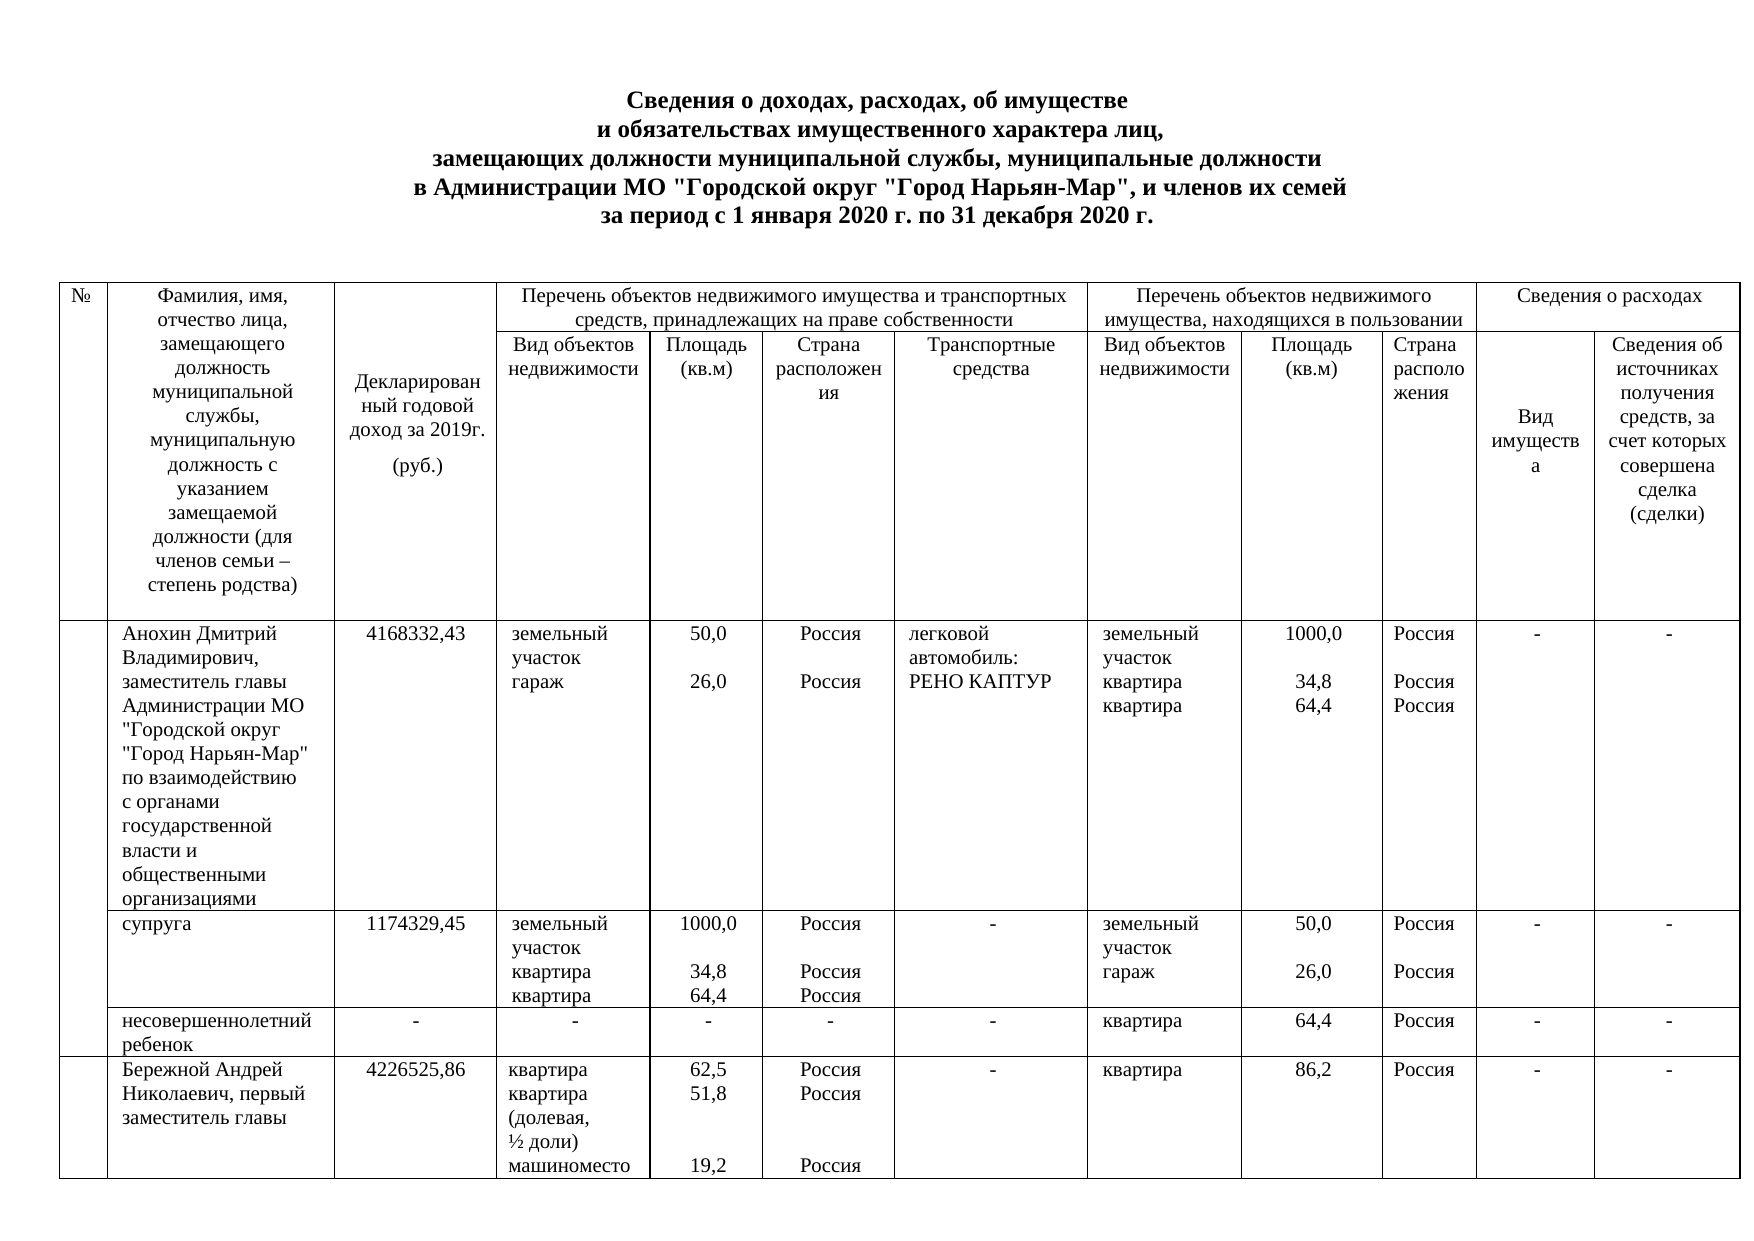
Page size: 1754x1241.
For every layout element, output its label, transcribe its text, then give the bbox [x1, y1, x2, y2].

table_cell - [1595, 1057, 1739, 1177]
table_header Перечень объектов недвижимого имущества и транспортных средств, принадлежащих на праве собственности [497, 283, 1087, 331]
table_cell - [651, 1008, 762, 1056]
table_cell Вид имущества [1477, 332, 1594, 620]
table_cell Бережной Андрей Николаевич, первый заместитель главы [108, 1057, 334, 1177]
table_header Перечень объектов недвижимого имущества, находящихся в пользовании [1088, 283, 1476, 331]
table_cell 62,5 51,8 19,2 [651, 1057, 762, 1177]
text и обязательствах имущественного характера лиц, [59, 114, 1695, 143]
table_cell Площадь (кв.м) [1242, 332, 1382, 620]
table_cell 64,4 [1242, 1008, 1382, 1056]
table_cell - [1477, 621, 1594, 910]
table_header № [60, 283, 107, 620]
table_cell [60, 1057, 107, 1177]
table_cell - [1477, 911, 1594, 1007]
table_cell - [1477, 1057, 1594, 1177]
table_cell - [1595, 1008, 1739, 1056]
table_cell - [335, 1008, 496, 1056]
table_cell квартира квартира (долевая, ½ доли) машиноместо [497, 1057, 649, 1177]
table_cell земельный участок гараж [497, 621, 649, 910]
table_cell [60, 621, 107, 1056]
table_cell 1000,0 34,8 64,4 [1242, 621, 1382, 910]
table_cell Страна расположения [1383, 332, 1476, 620]
table_header Декларированный годовой доход за 2019г. (руб.) [335, 283, 496, 620]
table_cell земельный участок квартира квартира [1088, 621, 1241, 910]
table_cell Транспортные средства [895, 332, 1087, 620]
table_cell квартира [1088, 1008, 1241, 1056]
table_cell легковой автомобиль: РЕНО КАПТУР [895, 621, 1087, 910]
table_cell 4226525,86 [335, 1057, 496, 1177]
table_cell Площадь (кв.м) [651, 332, 762, 620]
table_cell - [895, 1008, 1087, 1056]
table_cell 1000,0 34,8 64,4 [651, 911, 762, 1007]
table_header Сведения о расходах [1477, 283, 1739, 331]
table_cell Россия Россия [763, 621, 894, 910]
table_cell Россия [1383, 1057, 1476, 1177]
table_cell земельный участок гараж [1088, 911, 1241, 1007]
text в Администрации МО "Городской округ "Город Нарьян-Мар", и членов их семей [59, 172, 1695, 200]
text Сведения о доходах, расходах, об имуществе [59, 85, 1695, 114]
table_cell - [1477, 1008, 1594, 1056]
table_cell - [895, 911, 1087, 1007]
table_cell 4168332,43 [335, 621, 496, 910]
table_cell - [763, 1008, 894, 1056]
table_cell квартира [1088, 1057, 1241, 1177]
table_cell Россия Россия [1383, 911, 1476, 1007]
text замещающих должности муниципальной службы, муниципальные должности [59, 143, 1695, 172]
table_cell Страна расположения [763, 332, 894, 620]
table_cell Россия Россия Россия [1383, 621, 1476, 910]
table_cell - [497, 1008, 649, 1056]
table_cell 1174329,45 [335, 911, 496, 1007]
text за период с 1 января . по 31 декабря . [59, 200, 1695, 229]
table_cell - [895, 1057, 1087, 1177]
table_header Фамилия, имя, отчество лица, замещающего должность муниципальной службы, муниципальную должность с указанием замещаемой должности (для членов семьи – степень родства) [108, 283, 334, 620]
table_cell Сведения об источниках получения средств, за счет которых совершена сделка (сделки) [1595, 332, 1739, 620]
table_cell Вид объектов недвижимости [497, 332, 649, 620]
table_cell - [1595, 911, 1739, 1007]
table_cell Россия Россия Россия [763, 1057, 894, 1177]
table_cell Вид объектов недвижимости [1088, 332, 1241, 620]
table_cell Россия [1383, 1008, 1476, 1056]
table_cell Анохин Дмитрий Владимирович, заместитель главы Администрации МО "Городской округ "Город Нарьян-Мар" по взаимодействию с органами государственной власти и общественными организациями [108, 621, 334, 910]
table_cell 50,0 26,0 [651, 621, 762, 910]
table_cell супруга [108, 911, 334, 1007]
table_cell Россия Россия Россия [763, 911, 894, 1007]
table_cell несовершеннолетний ребенок [108, 1008, 334, 1056]
table_cell 50,0 26,0 [1242, 911, 1382, 1007]
table_cell 86,2 [1242, 1057, 1382, 1177]
table_cell - [1595, 621, 1739, 910]
table_cell земельный участок квартира квартира [497, 911, 649, 1007]
